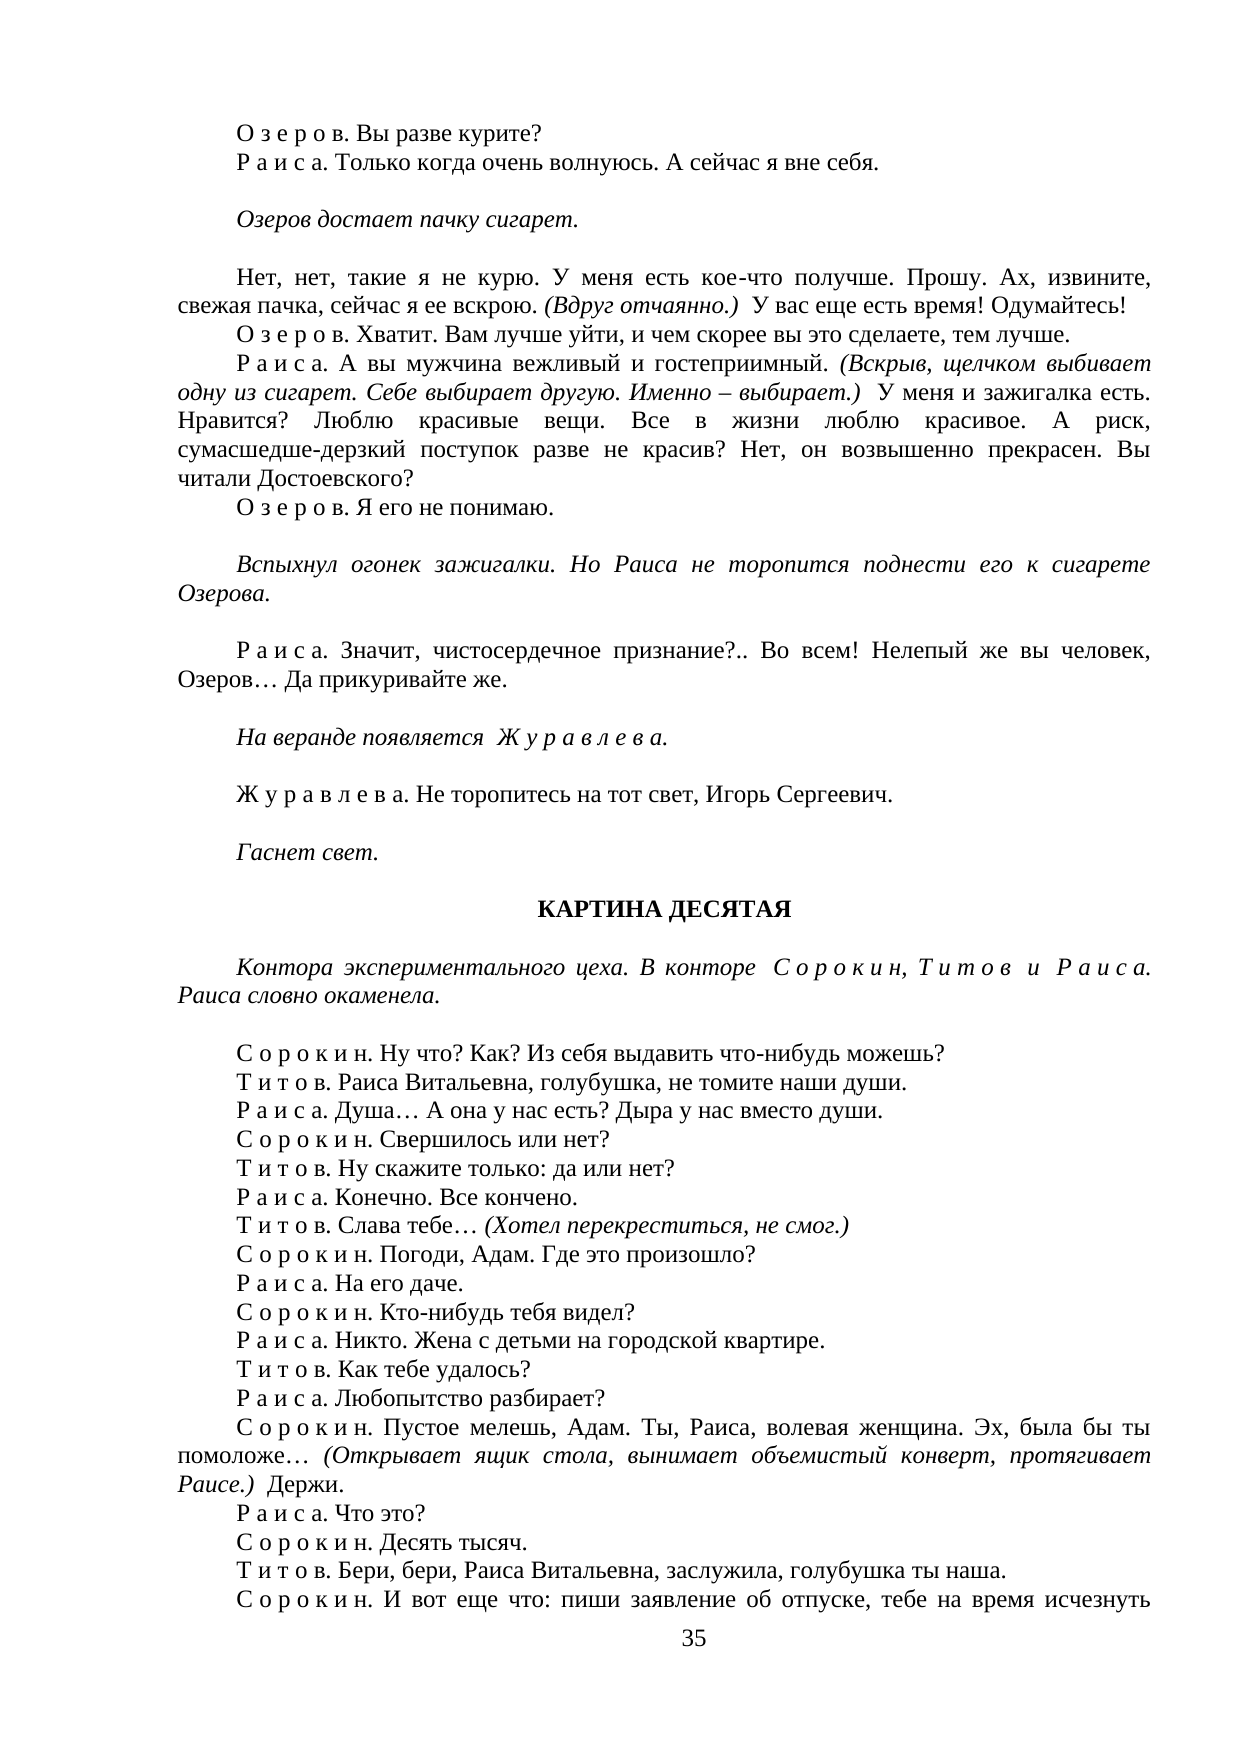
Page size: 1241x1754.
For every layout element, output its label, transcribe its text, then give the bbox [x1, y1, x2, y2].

text Р а и с а. Конечно. Все кончено. [177, 1182, 1152, 1211]
text Гаснет свет. [177, 837, 1152, 866]
text Т и т о в. Слава тебе… (Хотел перекреститься, не смог.) [177, 1211, 1152, 1239]
text Контора экспериментального цеха. В конторе С о р о к и н, Т и т о в и Р а и с а. Раиса словно окаменела. [177, 952, 1152, 1009]
text Р а и с а. Значит, чистосердечное признание?.. Во всем! Нелепый же вы человек, Озеров… Да прикуривайте же. [177, 636, 1152, 693]
text О з е р о в. Вы разве курите? [177, 118, 1152, 147]
text Р а и с а. Никто. Жена с детьми на городской квартире. [177, 1326, 1152, 1354]
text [177, 1584, 1152, 1613]
text С о р о к и н. Десять тысяч. [177, 1527, 1152, 1556]
text С о р о к и н. Погоди, Адам. Где это произошло? [177, 1239, 1152, 1268]
text Р а и с а. А вы мужчина вежливый и гостеприимный. (Вскрыв, щелчком выбивает одну из сигарет. Себе выбирает другую. Именно – выбирает.) У меня и зажигалка есть. Нравится? Люблю красивые вещи. Все в жизни люблю красивое. А риск, сумасшедше-дерзкий поступок разве не красив? Нет, он возвышенно прекрасен. Вы читали Достоевского? [177, 348, 1152, 492]
text Вспыхнул огонек зажигалки. Но Раиса не торопится поднести его к сигарете Озерова. [177, 549, 1152, 607]
text На веранде появляется Ж у р а в л е в а. [177, 722, 1152, 751]
text Р а и с а. Что это? [177, 1498, 1152, 1527]
text Р а и с а. Только когда очень волнуюсь. А сейчас я вне себя. [177, 147, 1152, 176]
text С о р о к и н. Ну что? Как? Из себя выдавить что-нибудь можешь? [177, 1038, 1152, 1067]
text О з е р о в. Хватит. Вам лучше уйти, и чем скорее вы это сделаете, тем лучше. [177, 319, 1152, 348]
text С о р о к и н. Пустое мелешь, Адам. Ты, Раиса, волевая женщина. Эх, была бы ты помоложе… (Открывает ящик стола, вынимает объемистый конверт, протягивает Раисе.) Держи. [177, 1412, 1152, 1498]
text О з е р о в. Я его не понимаю. [177, 492, 1152, 521]
text Т и т о в. Бери, бери, Раиса Витальевна, заслужила, голубушка ты наша. [177, 1556, 1152, 1584]
text С о р о к и н. Свершилось или нет? [177, 1124, 1152, 1153]
text Нет, нет, такие я не курю. У меня есть кое-что получше. Прошу. Ах, извините, свежая пачка, сейчас я ее вскрою. (Вдруг отчаянно.) У вас еще есть время! Одумайтесь! [177, 262, 1152, 319]
text Р а и с а. На его даче. [177, 1268, 1152, 1297]
text Р а и с а. Любопытство разбирает? [177, 1383, 1152, 1412]
text Т и т о в. Ну скажите только: да или нет? [177, 1153, 1152, 1182]
text Озеров достает пачку сигарет. [177, 204, 1152, 233]
text Р а и с а. Душа… А она у нас есть? Дыра у нас вместо души. [177, 1096, 1152, 1124]
text С о р о к и н. Кто-нибудь тебя видел? [177, 1297, 1152, 1326]
text Т и т о в. Раиса Витальевна, голубушка, не томите наши души. [177, 1067, 1152, 1096]
subtitle КАРТИНА ДЕСЯТАЯ [177, 894, 1152, 923]
text Ж у р а в л е в а. Не торопитесь на тот свет, Игорь Сергеевич. [177, 779, 1152, 808]
text Т и т о в. Как тебе удалось? [177, 1354, 1152, 1383]
